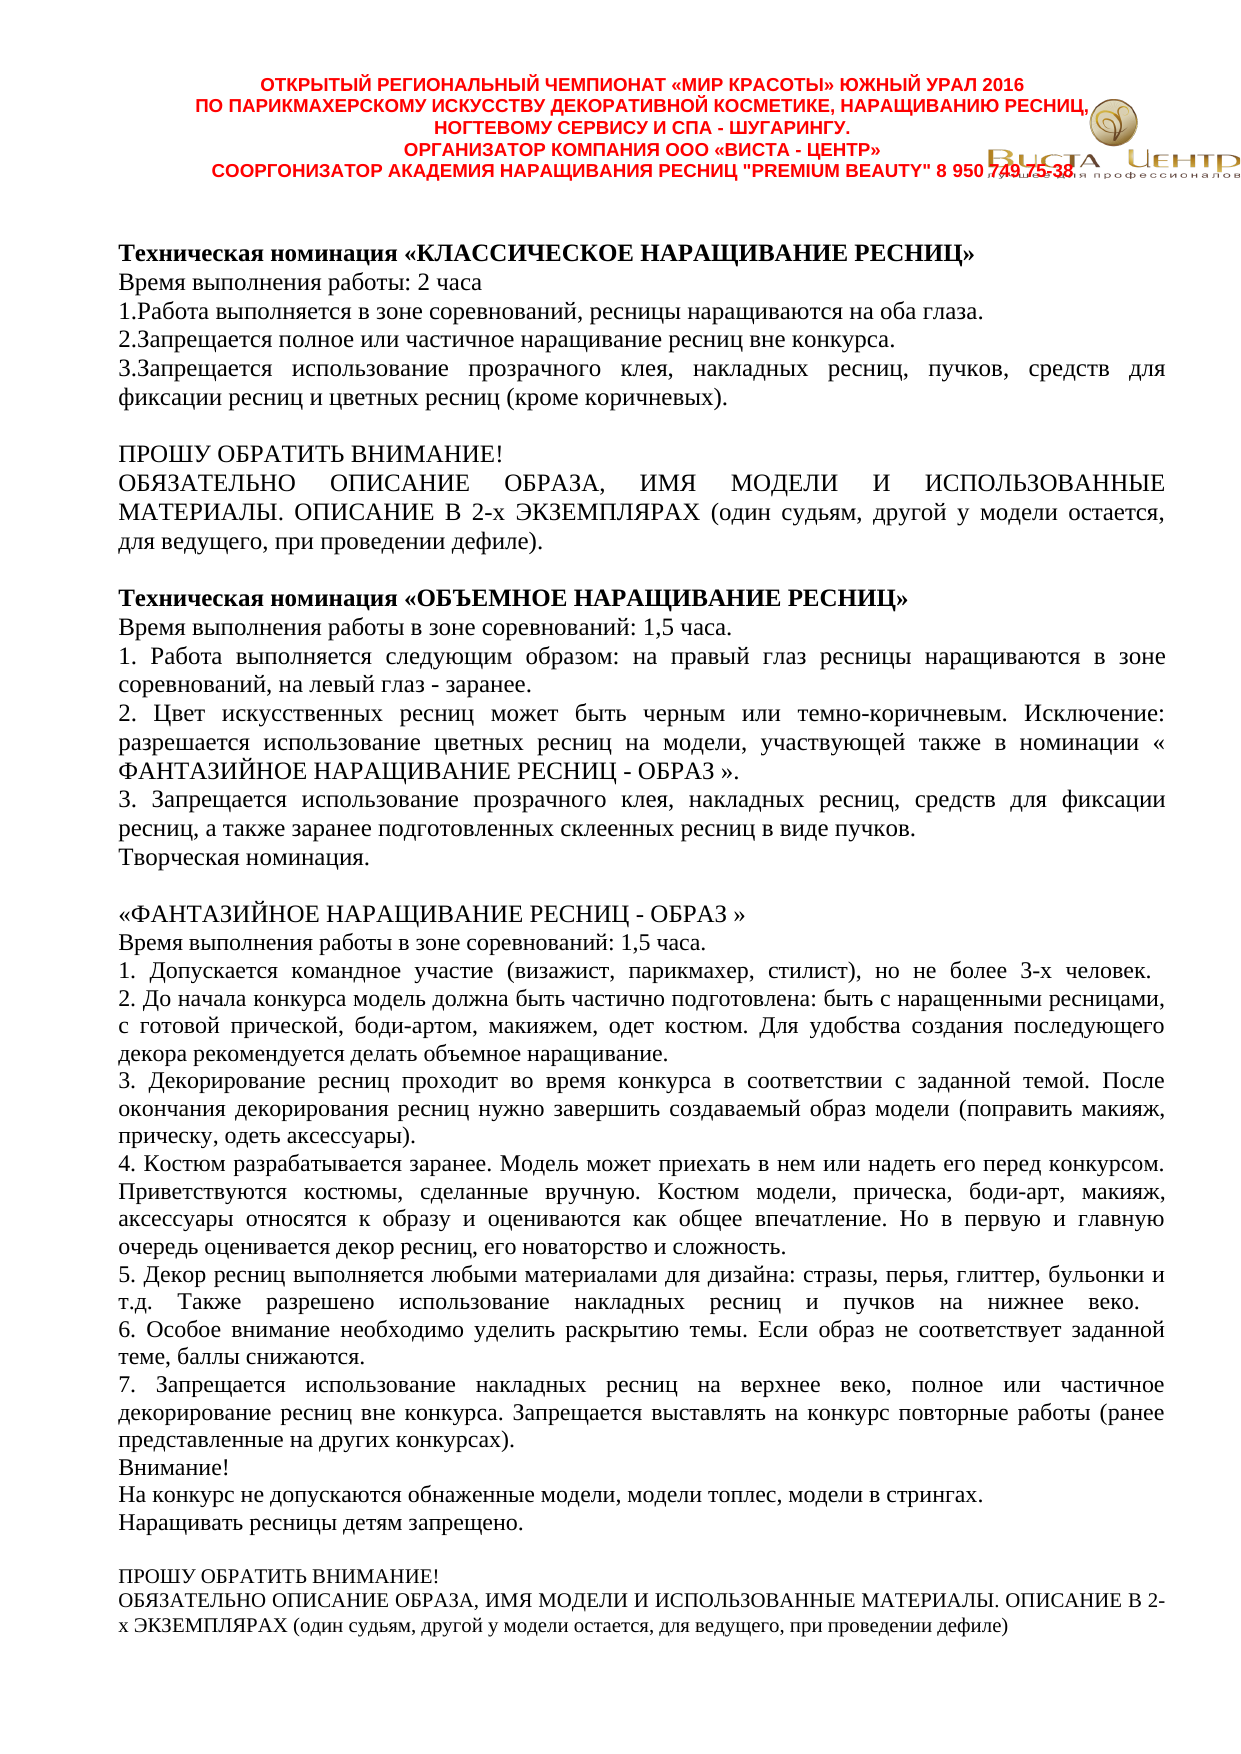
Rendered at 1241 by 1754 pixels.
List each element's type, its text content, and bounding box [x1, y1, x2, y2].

text Наращивать ресницы детям запрещено. [118, 1508, 1167, 1536]
text 2. Цвет искусственных ресниц может быть черным или темно-коричневым. Исключение: разрешается использование цветных ресниц на модели, участвующей также в номинации « ФАНТАЗИЙНОЕ НАРАЩИВАНИЕ РЕСНИЦ - ОБРАЗ ». [118, 698, 1167, 784]
text 1. Работа выполняется следующим образом: на правый глаз ресницы наращиваются в зоне соревнований, на левый глаз - заранее. [118, 641, 1167, 698]
text ПРОШУ ОБРАТИТЬ ВНИМАНИЕ! [118, 439, 1167, 468]
text Техническая номинация «ОБЪЕМНОЕ НАРАЩИВАНИЕ РЕСНИЦ» [118, 583, 1167, 612]
text Время выполнения работы: 2 часа [118, 267, 1167, 296]
text Время выполнения работы в зоне соревнований: 1,5 часа. [118, 928, 1167, 956]
text 1.Работа выполняется в зоне соревнований, ресницы наращиваются на оба глаза. [118, 296, 1167, 324]
text Внимание! На конкурс не допускаются обнаженные модели, модели топлес, модели в стрингах. [118, 1453, 1167, 1508]
text 5. Декор ресниц выполняется любыми материалами для дизайна: стразы, перья, глиттер, бульонки и т.д. Также разрешено использование накладных ресниц и пучков на нижнее веко. 6. Особое внимание необходимо уделить раскрытию темы. Если образ не соответствует заданной теме, баллы снижаются. [118, 1259, 1167, 1370]
text Время выполнения работы в зоне соревнований: 1,5 часа. [118, 612, 1167, 641]
text «ФАНТАЗИЙНОЕ НАРАЩИВАНИЕ РЕСНИЦ - ОБРАЗ » [118, 899, 1167, 928]
text ОБЯЗАТЕЛЬНО ОПИСАНИЕ ОБРАЗА, ИМЯ МОДЕЛИ И ИСПОЛЬЗОВАННЫЕ МАТЕРИАЛЫ. ОПИСАНИЕ В 2-х ЭКЗЕМПЛЯРАХ (один судьям, другой у модели остается, для ведущего, при проведении дефиле). [118, 468, 1167, 554]
text Техническая номинация «КЛАССИЧЕСКОЕ НАРАЩИВАНИЕ РЕСНИЦ» [118, 238, 1167, 267]
text Творческая номинация. [118, 842, 1167, 871]
text ОБЯЗАТЕЛЬНО ОПИСАНИЕ ОБРАЗА, ИМЯ МОДЕЛИ И ИСПОЛЬЗОВАННЫЕ МАТЕРИАЛЫ. ОПИСАНИЕ В 2-х ЭКЗЕМПЛЯРАХ (один судьям, другой у модели остается, для ведущего, при проведении дефиле) [118, 1588, 1167, 1637]
text ПРОШУ ОБРАТИТЬ ВНИМАНИЕ! [118, 1564, 1167, 1588]
text 3.Запрещается использование прозрачного клея, накладных ресниц, пучков, средств для фиксации ресниц и цветных ресниц (кроме коричневых). [118, 353, 1167, 411]
text 4. Костюм разрабатывается заранее. Модель может приехать в нем или надеть его перед конкурсом. Приветствуются костюмы, сделанные вручную. Костюм модели, прическа, боди-арт, макияж, аксессуары относятся к образу и оцениваются как общее впечатление. Но в первую и главную очередь оценивается декор ресниц, его новаторство и сложность. [118, 1149, 1167, 1259]
text 3. Запрещается использование прозрачного клея, накладных ресниц, средств для фиксации ресниц, а также заранее подготовленных склеенных ресниц в виде пучков. [118, 784, 1167, 842]
text 3. Декорирование ресниц проходит во время конкурса в соответствии с заданной темой. После окончания декорирования ресниц нужно завершить создаваемый образ модели (поправить макияж, прическу, одеть аксессуары). [118, 1066, 1167, 1149]
text 2.Запрещается полное или частичное наращивание ресниц вне конкурса. [118, 324, 1167, 353]
text 7. Запрещается использование накладных ресниц на верхнее веко, полное или частичное декорирование ресниц вне конкурса. Запрещается выставлять на конкурс повторные работы (ранее представленные на других конкурсах). [118, 1370, 1167, 1453]
text 1. Допускается командное участие (визажист, парикмахер, стилист), но не более 3-х человек. 2. До начала конкурса модель должна быть частично подготовлена: быть с наращенными ресницами, с готовой прической, боди-артом, макияжем, одет костюм. Для удобства создания последующего декора рекомендуется делать объемное наращивание. [118, 956, 1167, 1066]
